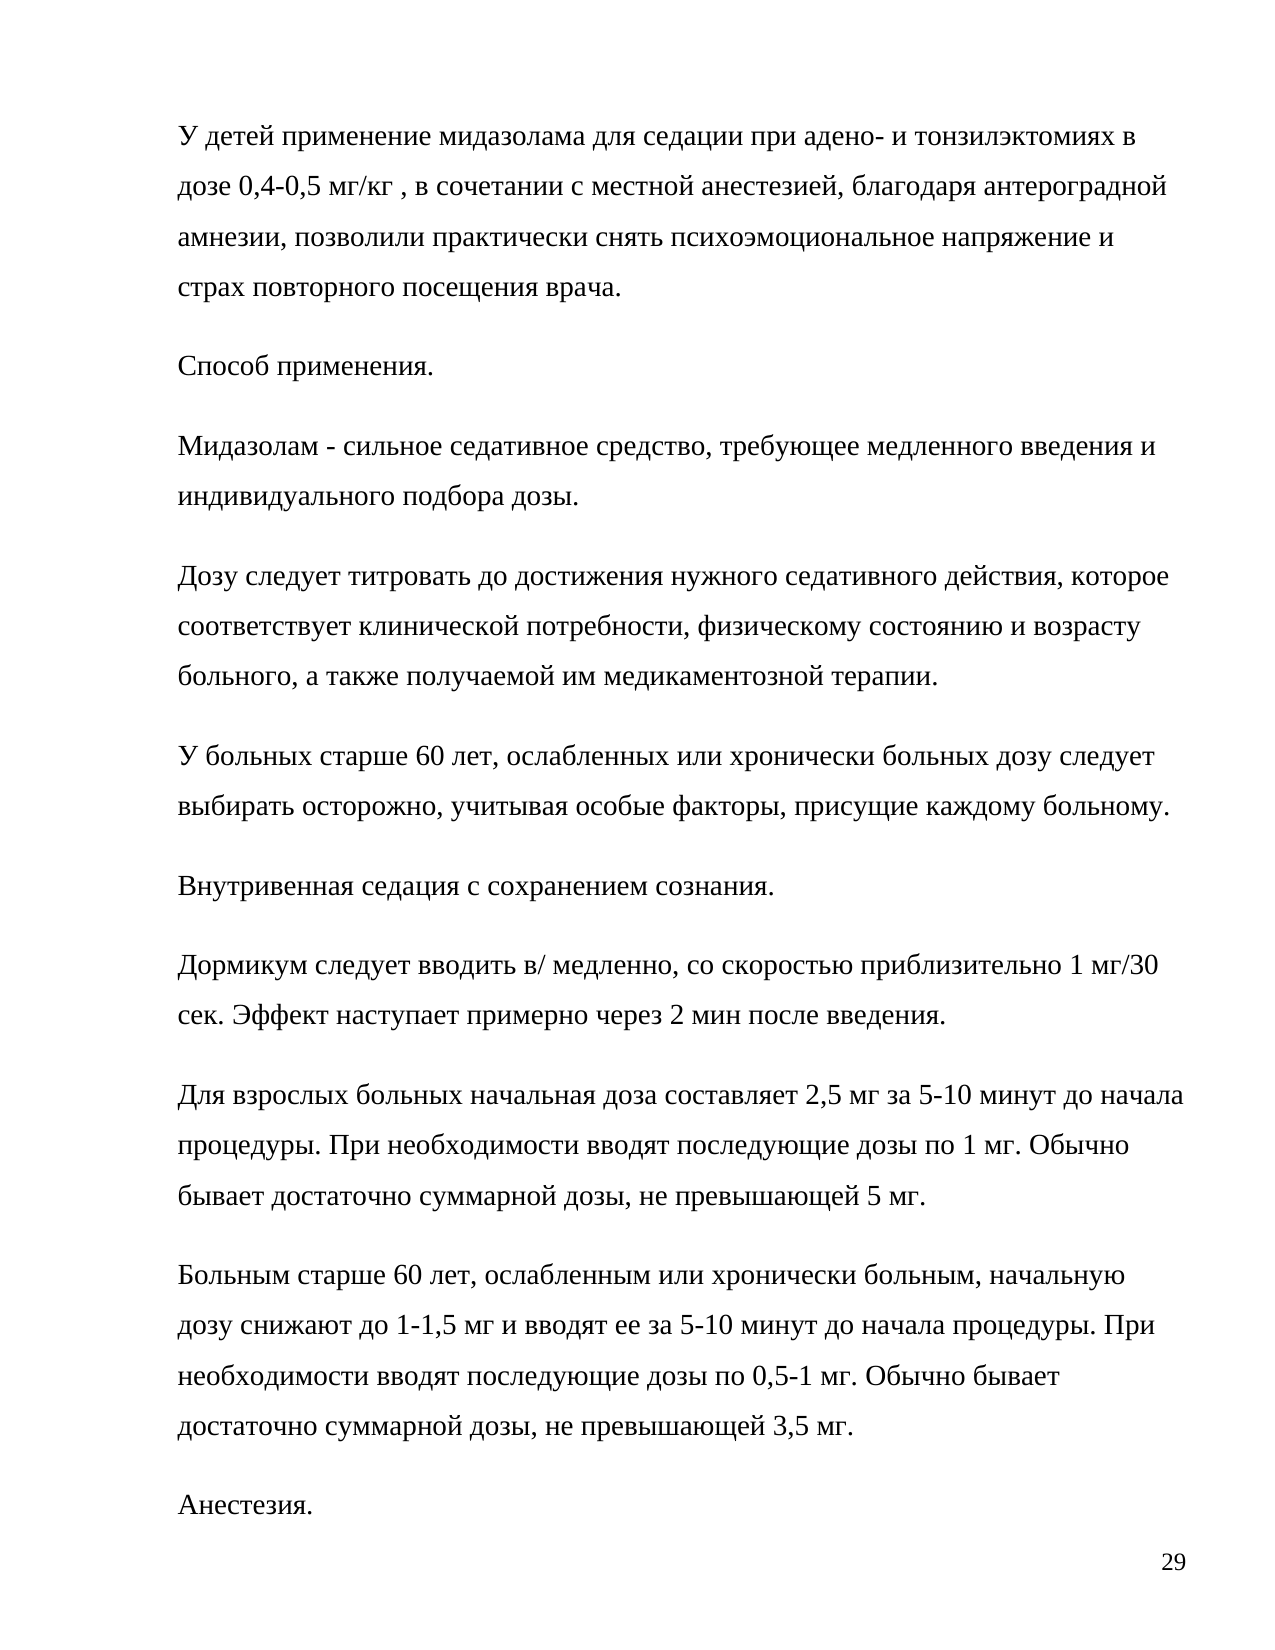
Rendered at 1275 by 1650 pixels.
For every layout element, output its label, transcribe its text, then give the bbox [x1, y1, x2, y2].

text Дормикум следует вводить в/ медленно, со скоростью приблизительно 1 мг/30 сек. Эффект наступает примерно через 2 мин после введения. [177, 947, 1186, 1031]
text Дозу следует титровать до достижения нужного седативного действия, которое соответствует клинической потребности, физическому состоянию и возрасту больного, а также получаемой им медикаментозной терапии. [177, 558, 1186, 692]
text Для взрослых больных начальная доза составляет 2,5 мг за 5-10 минут до начала процедуры. При необходимости вводят последующие дозы по 1 мг. Обычно бывает достаточно суммарной дозы, не превышающей 5 мг. [177, 1077, 1186, 1211]
text Анестезия. [177, 1487, 1186, 1521]
text Внутривенная седация с сохранением сознания. [177, 868, 1186, 901]
text Мидазолам - сильное седативное средство, требующее медленного введения и индивидуального подбора дозы. [177, 428, 1186, 512]
text У больных старше 60 лет, ослабленных или хронически больных дозу следует выбирать осторожно, учитывая особые факторы, присущие каждому больному. [177, 738, 1186, 822]
text У детей применение мидазолама для седации при адено- и тонзилэктомиях в дозе 0,4-0,5 мг/кг , в сочетании с местной анестезией, благодаря антероградной амнезии, позволили практически снять психоэмоциональное напряжение и страх повторного посещения врача. [177, 118, 1186, 303]
text Способ применения. [177, 348, 1186, 382]
text Больным старше 60 лет, ослабленным или хронически больным, начальную дозу снижают до 1-1,5 мг и вводят ее за 5-10 минут до начала процедуры. При необходимости вводят последующие дозы по 0,5-1 мг. Обычно бывает достаточно суммарной дозы, не превышающей 3,5 мг. [177, 1257, 1186, 1442]
